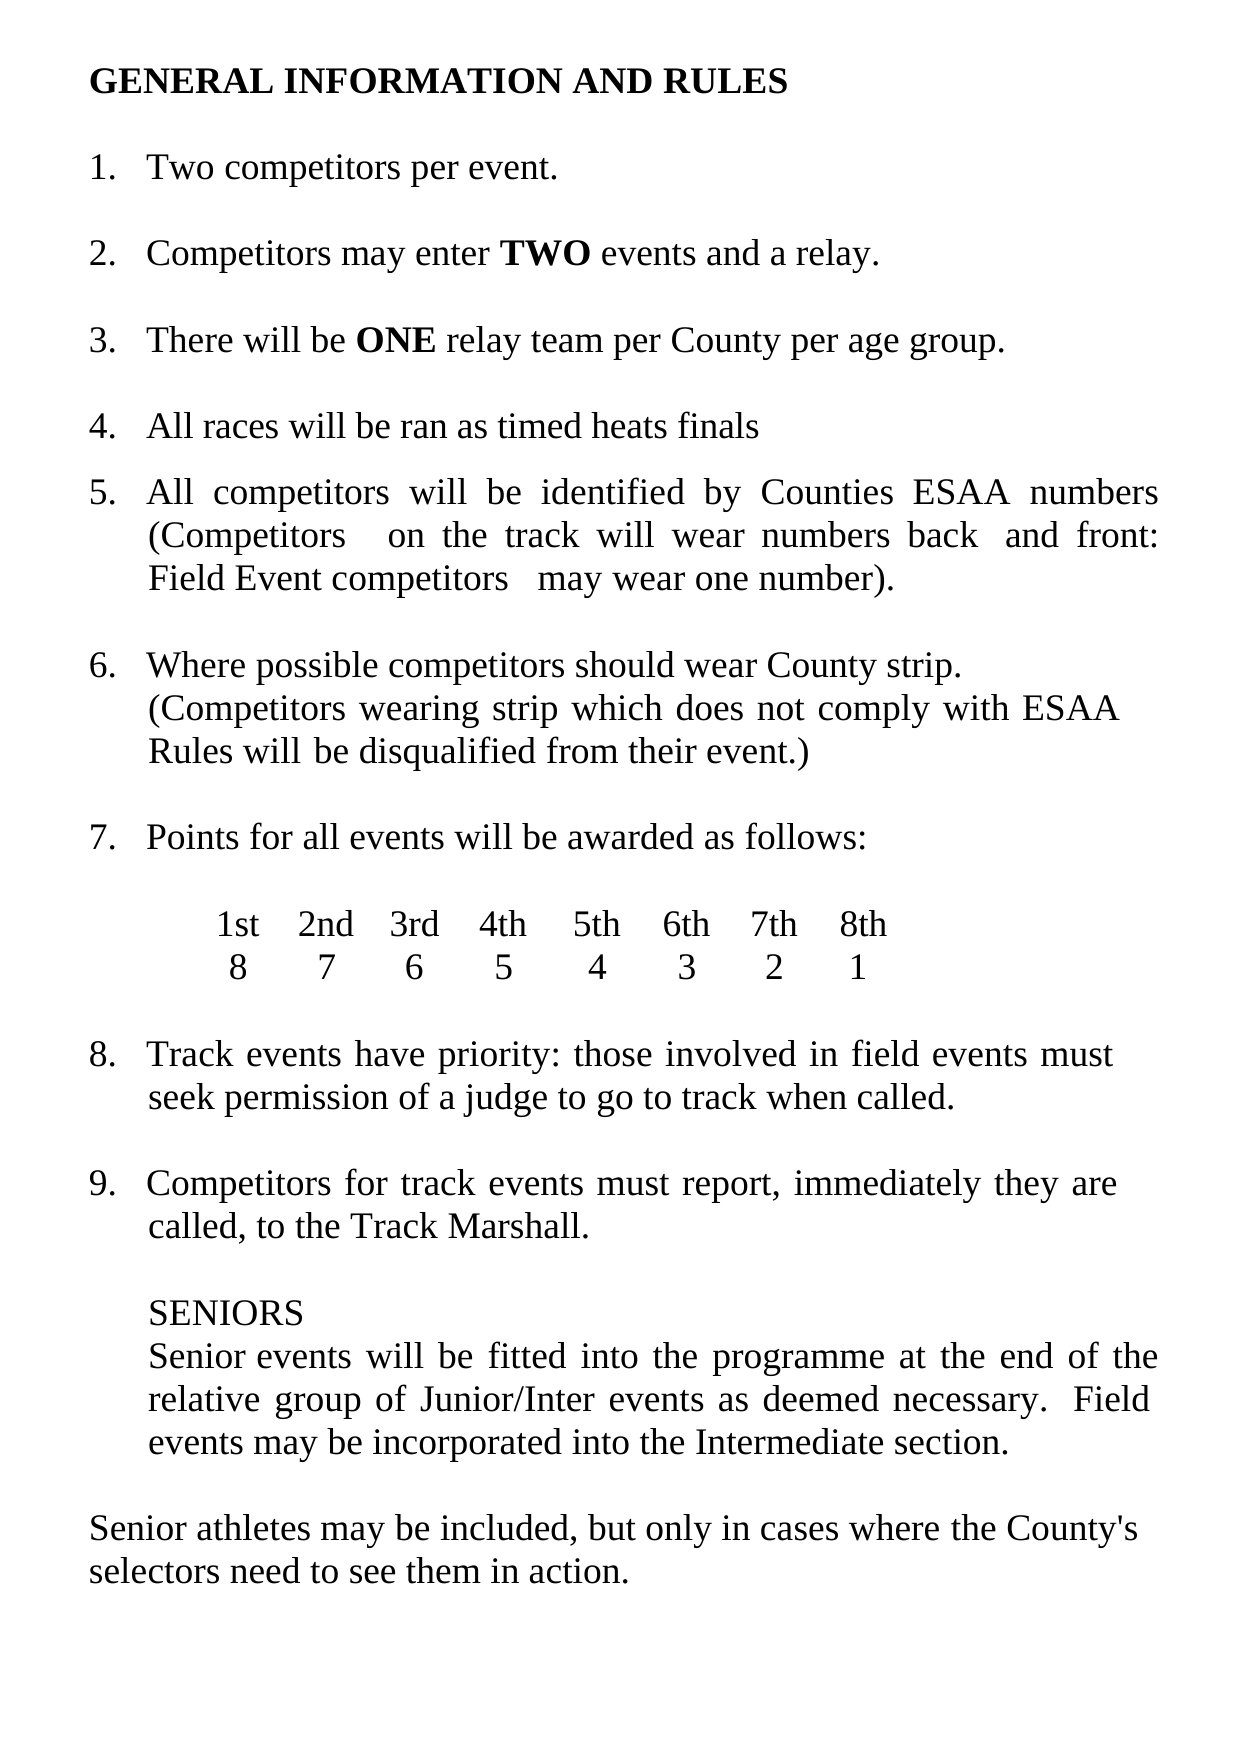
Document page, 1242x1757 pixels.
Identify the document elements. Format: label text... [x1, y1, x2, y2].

text 1. Two competitors per event. [89, 144, 1164, 187]
text 9. Competitors for track events must report, immediately they are called, to the Track Marshall. [89, 1161, 1159, 1247]
text GENERAL INFORMATION AND RULES [89, 59, 1164, 102]
text 2. Competitors may enter TWO events and a relay. [89, 231, 1164, 274]
text 5. All competitors will be identified by Counties ESAA numbers (Competitors on the track will wear numbers back and front: Field Event competitors may wear one number). [89, 469, 1159, 599]
text SENIORS [148, 1290, 311, 1333]
text 3. There will be ONE relay team per County per age group. [89, 317, 1164, 360]
text Senior athletes may be included, but only in cases where the County's selectors need to see them in action. [89, 1507, 1143, 1592]
text 8 7 6 5 4 3 2 1 [222, 944, 873, 988]
text 1st 2nd 3rd 4th 5th 6th 7th 8th [210, 901, 893, 944]
text 7. Points for all events will be awarded as follows: [89, 815, 1164, 858]
text 4. All races will be ran as timed heats finals [89, 403, 1164, 447]
text Senior events will be fitted into the programme at the end of the relative group of Junior/Inter events as deemed necessary. Field events may be incorporated into the Intermediate section. [148, 1333, 1159, 1462]
text 6. Where possible competitors should wear County strip. (Competitors wearing strip which does not comply with ESAA Rules will be disqualified from their event.) [89, 642, 1159, 771]
text 8. Track events have priority: those involved in field events must seek permission of a judge to go to track when called. [89, 1031, 1159, 1118]
